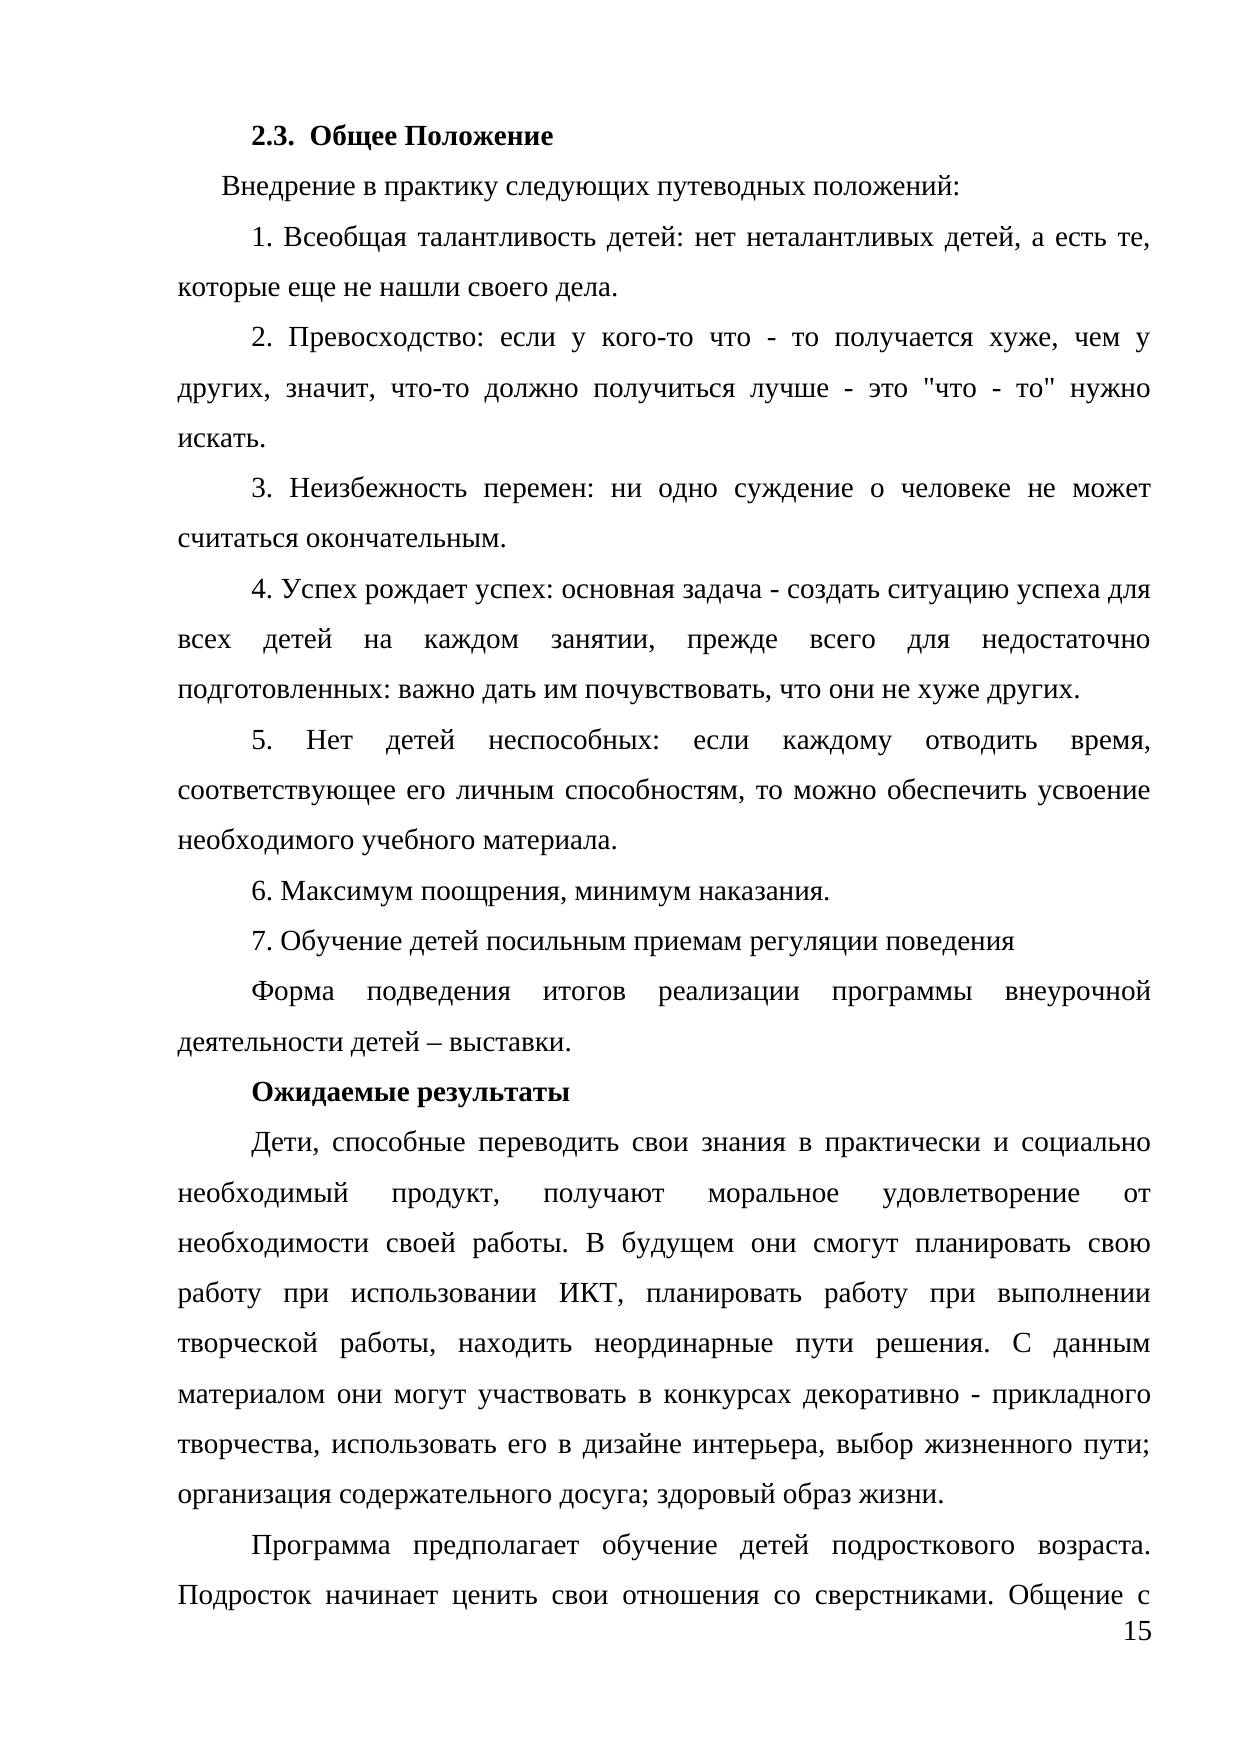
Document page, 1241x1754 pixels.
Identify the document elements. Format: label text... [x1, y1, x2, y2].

text 1. Всеобщая талантливость детей: нет неталантливых детей, а есть те, которые еще не нашли своего дела. [177, 219, 1152, 303]
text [177, 1527, 1152, 1611]
text Форма подведения итогов реализации программы внеурочной деятельности детей – выставки. [177, 973, 1152, 1057]
text 6. Максимум поощрения, минимум наказания. [177, 873, 1152, 906]
list Внедрение в практику следующих путеводных положений: [221, 168, 1152, 202]
text 5. Нет детей неспособных: если каждому отводить время, соответствующее его личным способностям, то можно обеспечить усвоение необходимого учебного материала. [177, 722, 1152, 856]
text 2. Превосходство: если у кого-то что - то получается хуже, чем у других, значит, что-то должно получиться лучше - это "что - то" нужно искать. [177, 319, 1152, 453]
text 7. Обучение детей посильным приемам регуляции поведения [177, 923, 1152, 957]
subtitle 2.3. Общее Положение [177, 118, 1152, 152]
text 3. Неизбежность перемен: ни одно суждение о человеке не может считаться окончательным. [177, 470, 1152, 554]
text 4. Успех рождает успех: основная задача - создать ситуацию успеха для всех детей на каждом занятии, прежде всего для недостаточно подготовленных: важно дать им почувствовать, что они не хуже других. [177, 571, 1152, 705]
text Дети, способные переводить свои знания в практически и социально необходимый продукт, получают моральное удовлетворение от необходимости своей работы. В будущем они смогут планировать свою работу при использовании ИКТ, планировать работу при выполнении творческой работы, находить неординарные пути решения. С данным материалом они могут участвовать в конкурсах декоративно - прикладного творчества, использовать его в дизайне интерьера, выбор жизненного пути; организация содержательного досуга; здоровый образ жизни. [177, 1124, 1152, 1510]
text Ожидаемые результаты [177, 1074, 1152, 1108]
